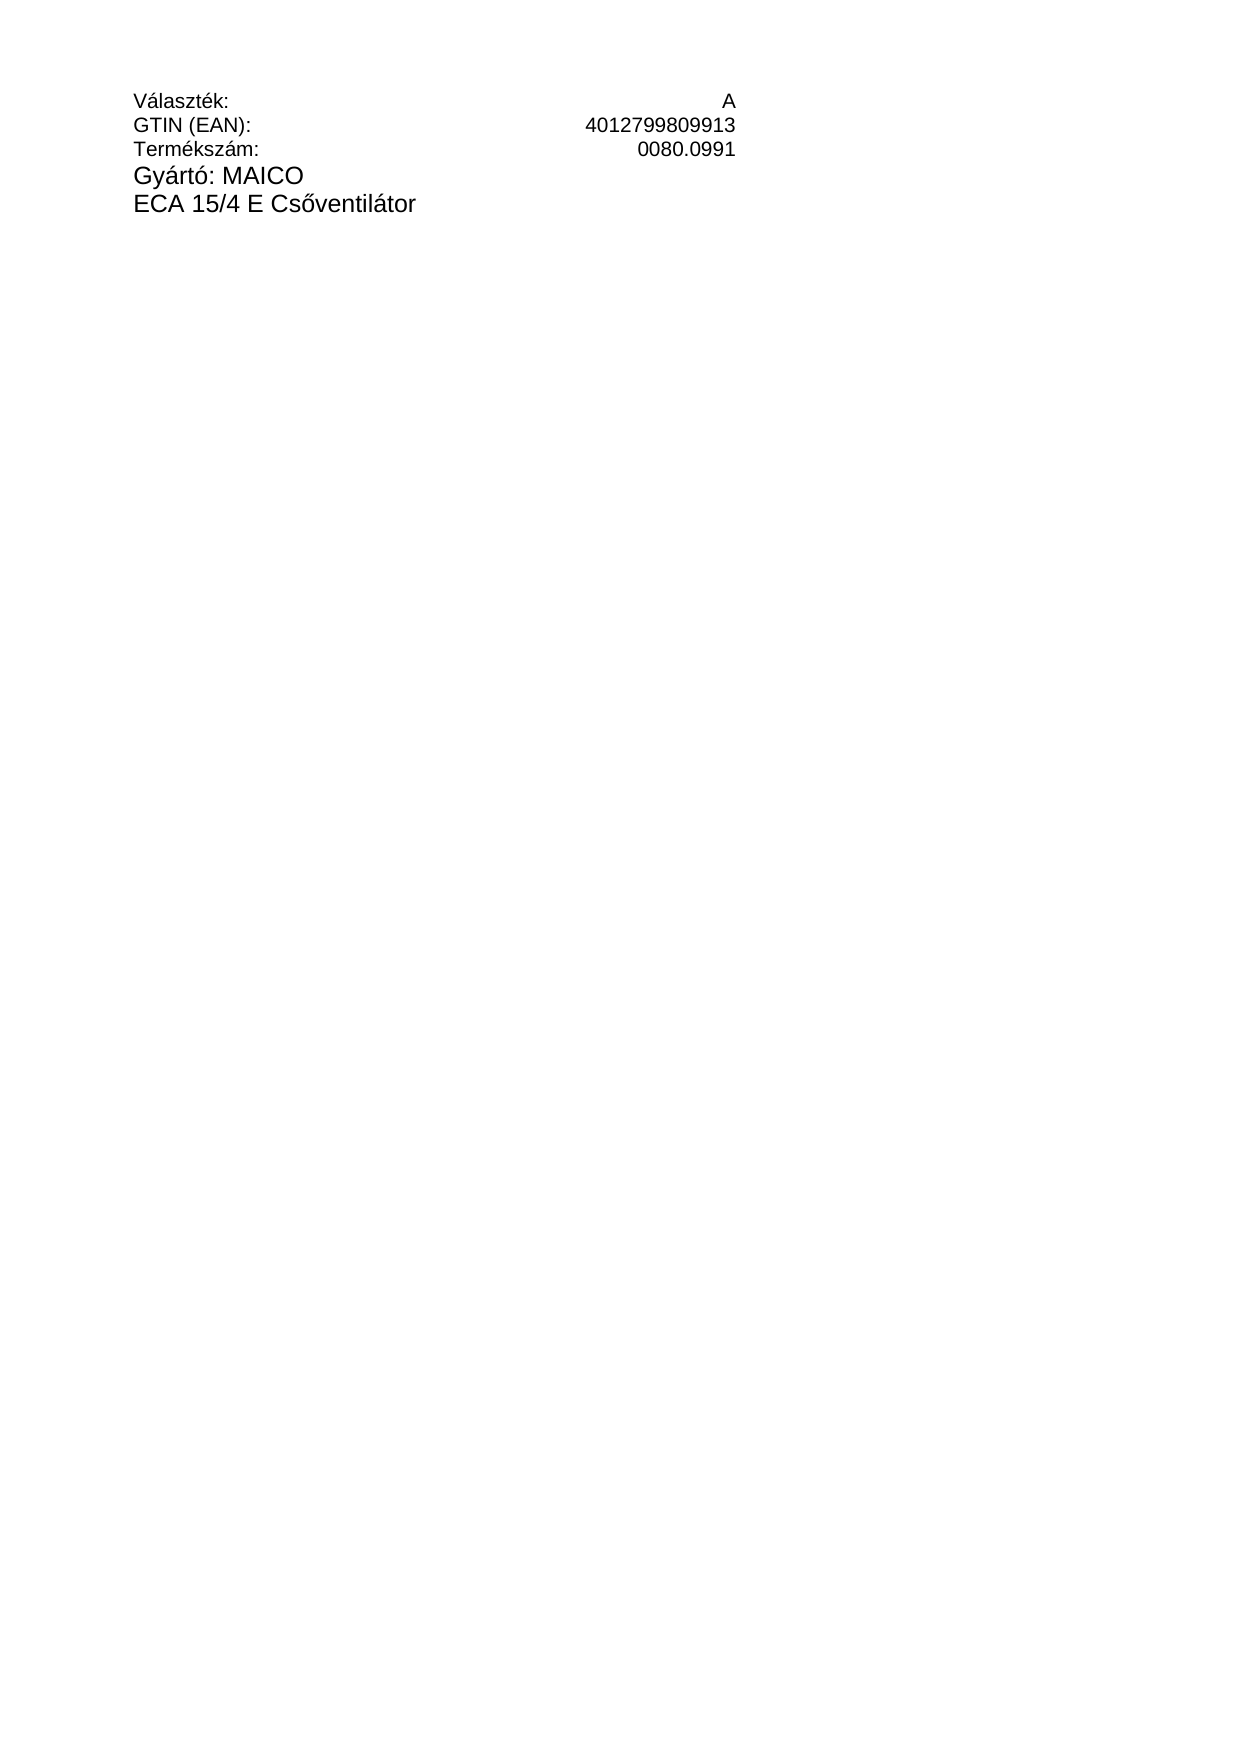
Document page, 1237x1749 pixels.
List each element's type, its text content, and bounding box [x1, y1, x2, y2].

table_cell 4012799809913 [434, 113, 747, 137]
table_cell GTIN (EAN): [122, 113, 434, 137]
table_cell Választék: [122, 89, 434, 113]
table_cell A [434, 89, 747, 113]
text Gyártó: MAICO [133, 161, 1148, 189]
text ECA 15/4 E Csőventilátor [133, 189, 1148, 218]
table_cell 0080.0991 [434, 137, 747, 161]
table_cell Termékszám: [122, 137, 434, 161]
